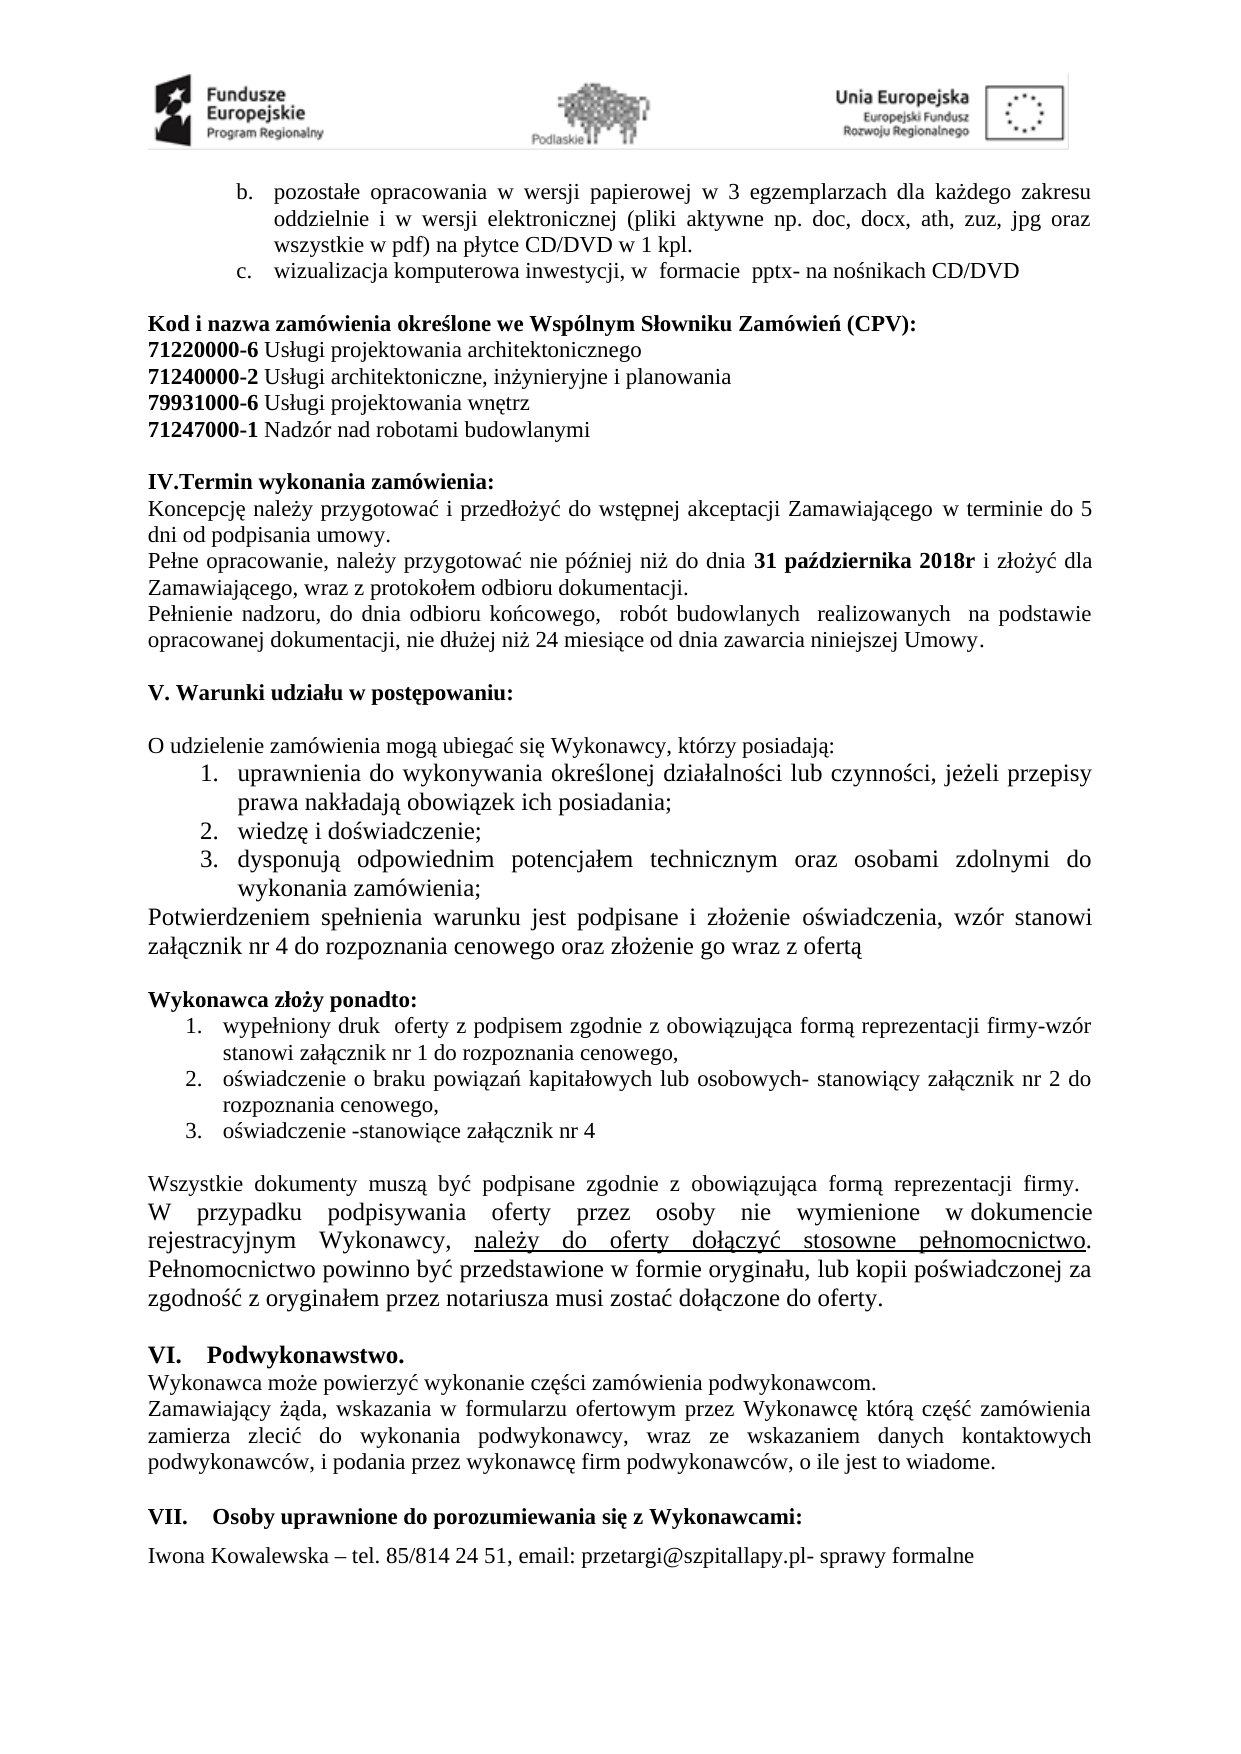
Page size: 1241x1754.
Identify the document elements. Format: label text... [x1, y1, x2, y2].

list Wykonawca może powierzyć wykonanie części zamówienia podwykonawcom. [148, 1369, 1092, 1396]
list Wykonawca złoży ponadto: [148, 986, 1092, 1012]
text 71247000-1 Nadzór nad robotami budowlanymi [148, 416, 1092, 442]
text Iwona Kowalewska – tel. 85/814 24 51, email: przetargi@szpitallapy.pl- sprawy formalne [148, 1542, 1092, 1568]
text Koncepcję należy przygotować i przedłożyć do wstępnej akceptacji Zamawiającego w terminie do 5 dni od podpisania umowy. [148, 495, 1092, 547]
list oświadczenie o braku powiązań kapitałowych lub osobowych- stanowiący załącznik nr 2 do rozpoznania cenowego, [185, 1065, 1092, 1118]
text 79931000-6 Usługi projektowania wnętrz [148, 389, 1092, 416]
text 71240000-2 Usługi architektoniczne, inżynieryjne i planowania [148, 363, 1092, 389]
list oświadczenie -stanowiące załącznik nr 4 [185, 1118, 1092, 1144]
text Pełne opracowanie, należy przygotować nie później niż do dnia 31 października 2018r i złożyć dla Zamawiającego, wraz z protokołem odbioru dokumentacji. [148, 547, 1092, 600]
list pozostałe opracowania w wersji papierowej w 3 egzemplarzach dla każdego zakresu oddzielnie i w wersji elektronicznej (pliki aktywne np. doc, docx, ath, zuz, jpg oraz wszystkie w pdf) na płytce CD/DVD w 1 kpl. [236, 178, 1092, 257]
list Wszystkie dokumenty muszą być podpisane zgodnie z obowiązująca formą reprezentacji firmy. W przypadku podpisywania oferty przez osoby nie wymienione w dokumencie rejestracyjnym Wykonawcy, należy do oferty dołączyć stosowne pełnomocnictwo. Pełnomocnictwo powinno być przedstawione w formie oryginału, lub kopii poświadczonej za zgodność z oryginałem przez notariusza musi zostać dołączone do oferty. [148, 1170, 1092, 1312]
text V. Warunki udziału w postępowaniu: [148, 679, 1092, 706]
list wypełniony druk oferty z podpisem zgodnie z obowiązująca formą reprezentacji firmy-wzór stanowi załącznik nr 1 do rozpoznania cenowego, [185, 1012, 1092, 1065]
list Zamawiający żąda, wskazania w formularzu ofertowym przez Wykonawcę którą część zamówienia zamierza zlecić do wykonania podwykonawcy, wraz ze wskazaniem danych kontaktowych podwykonawców, i podania przez wykonawcę firm podwykonawców, o ile jest to wiadome. [148, 1396, 1092, 1474]
text Pełnienie nadzoru, do dnia odbioru końcowego, robót budowlanych realizowanych na podstawie opracowanej dokumentacji, nie dłużej niż 24 miesiące od dnia zawarcia niniejszej Umowy. [148, 600, 1092, 653]
list uprawnienia do wykonywania określonej działalności lub czynności, jeżeli przepisy prawa nakładają obowiązek ich posiadania; [200, 758, 1092, 816]
list Podwykonawstwo. [148, 1340, 1092, 1369]
list wiedzę i doświadczenie; [200, 816, 1092, 844]
picture [147, 73, 1070, 151]
list Osoby uprawnione do porozumiewania się z Wykonawcami: [148, 1503, 1092, 1530]
text Kod i nazwa zamówienia określone we Wspólnym Słowniku Zamówień (CPV): [148, 310, 1092, 337]
text 71220000-6 Usługi projektowania architektonicznego [148, 337, 1092, 363]
text Potwierdzeniem spełnienia warunku jest podpisane i złożenie oświadczenia, wzór stanowi załącznik nr 4 do rozpoznania cenowego oraz złożenie go wraz z ofertą [148, 902, 1092, 959]
list Termin wykonania zamówienia: [148, 468, 1092, 495]
list dysponują odpowiednim potencjałem technicznym oraz osobami zdolnymi do wykonania zamówienia; [200, 844, 1092, 902]
text O udzielenie zamówienia mogą ubiegać się Wykonawcy, którzy posiadają: [148, 732, 1092, 758]
list wizualizacja komputerowa inwestycji, w formacie pptx- na nośnikach CD/DVD [236, 257, 1092, 284]
